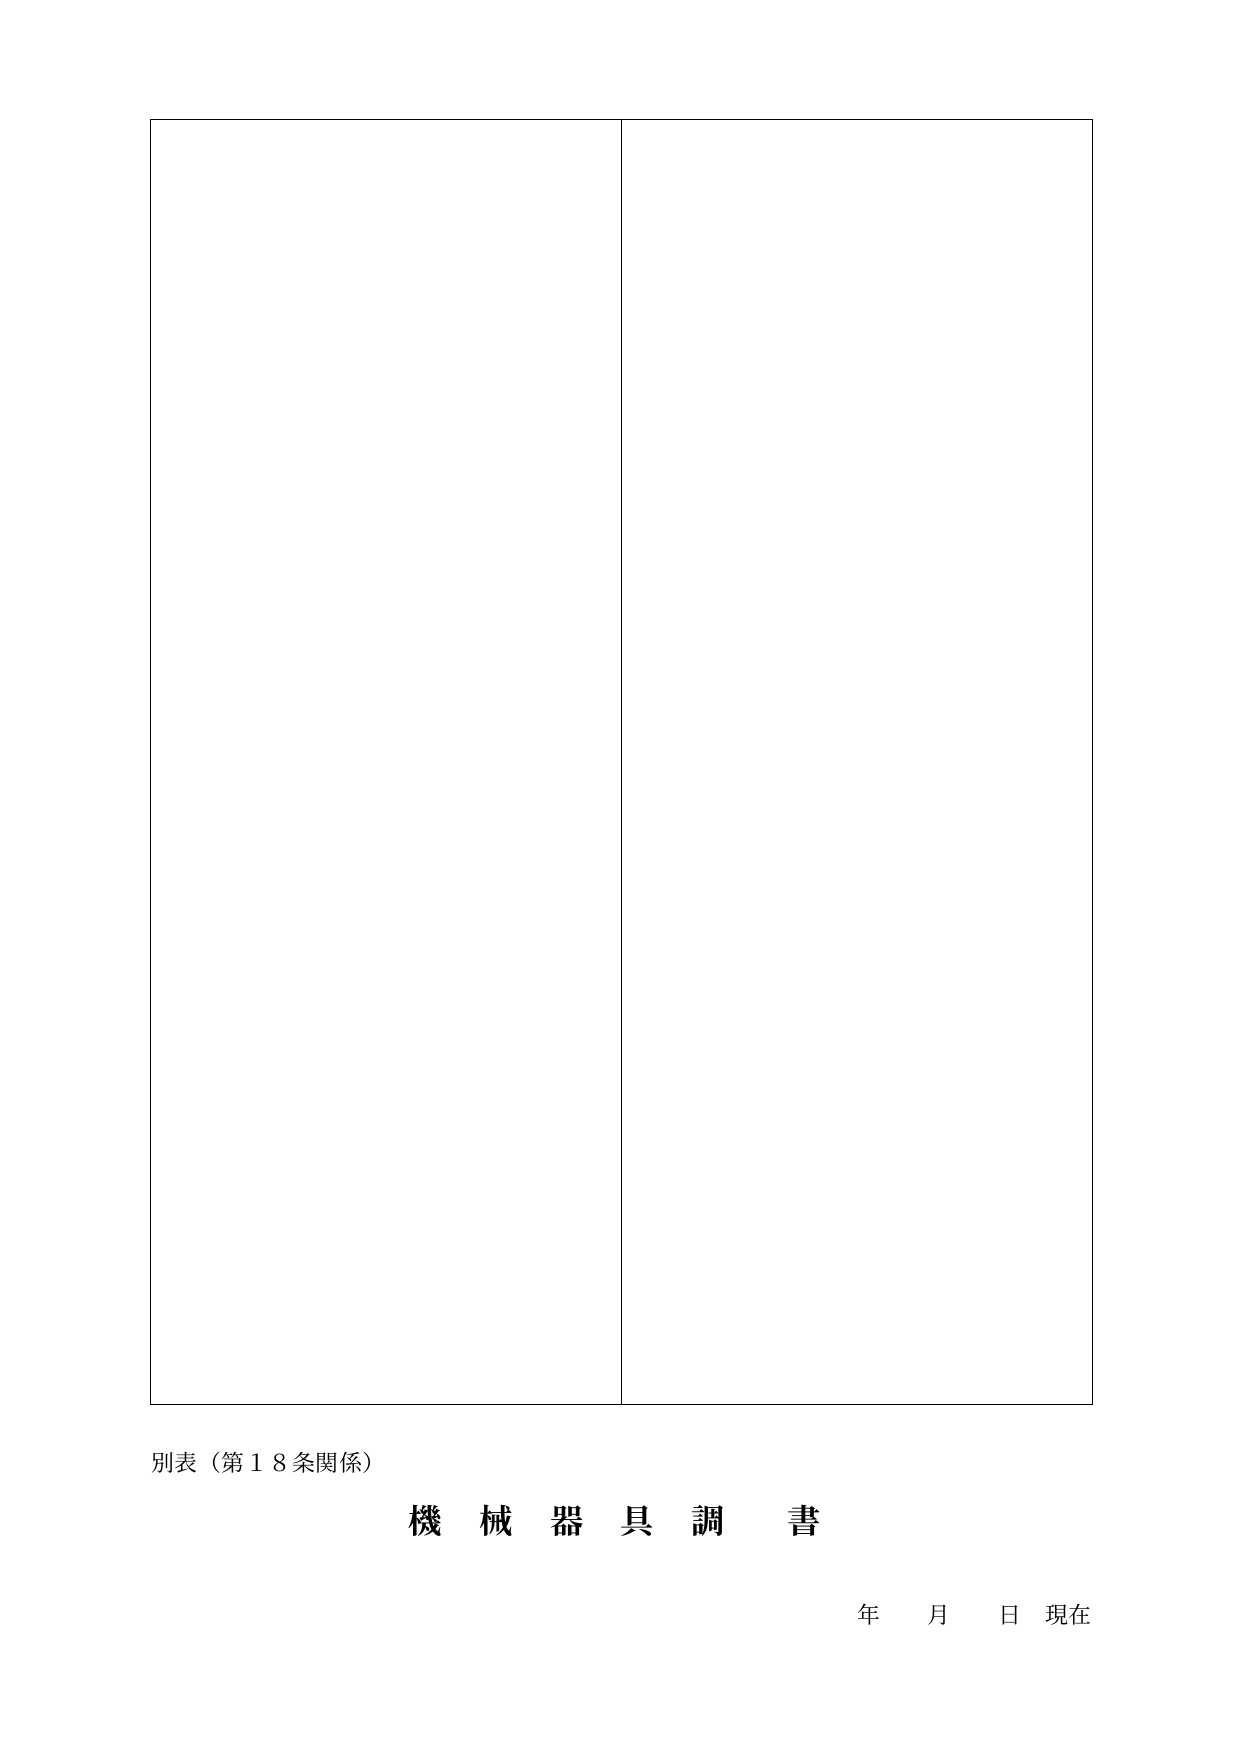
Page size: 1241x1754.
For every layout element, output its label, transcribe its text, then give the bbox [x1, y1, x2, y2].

table_cell [622, 120, 1092, 1404]
text 機械器具調書 [151, 1481, 1092, 1557]
text 別表（第１８条関係） [151, 1443, 1092, 1481]
text 年 月 日 現在 [151, 1594, 1092, 1632]
table_cell [151, 120, 621, 1404]
